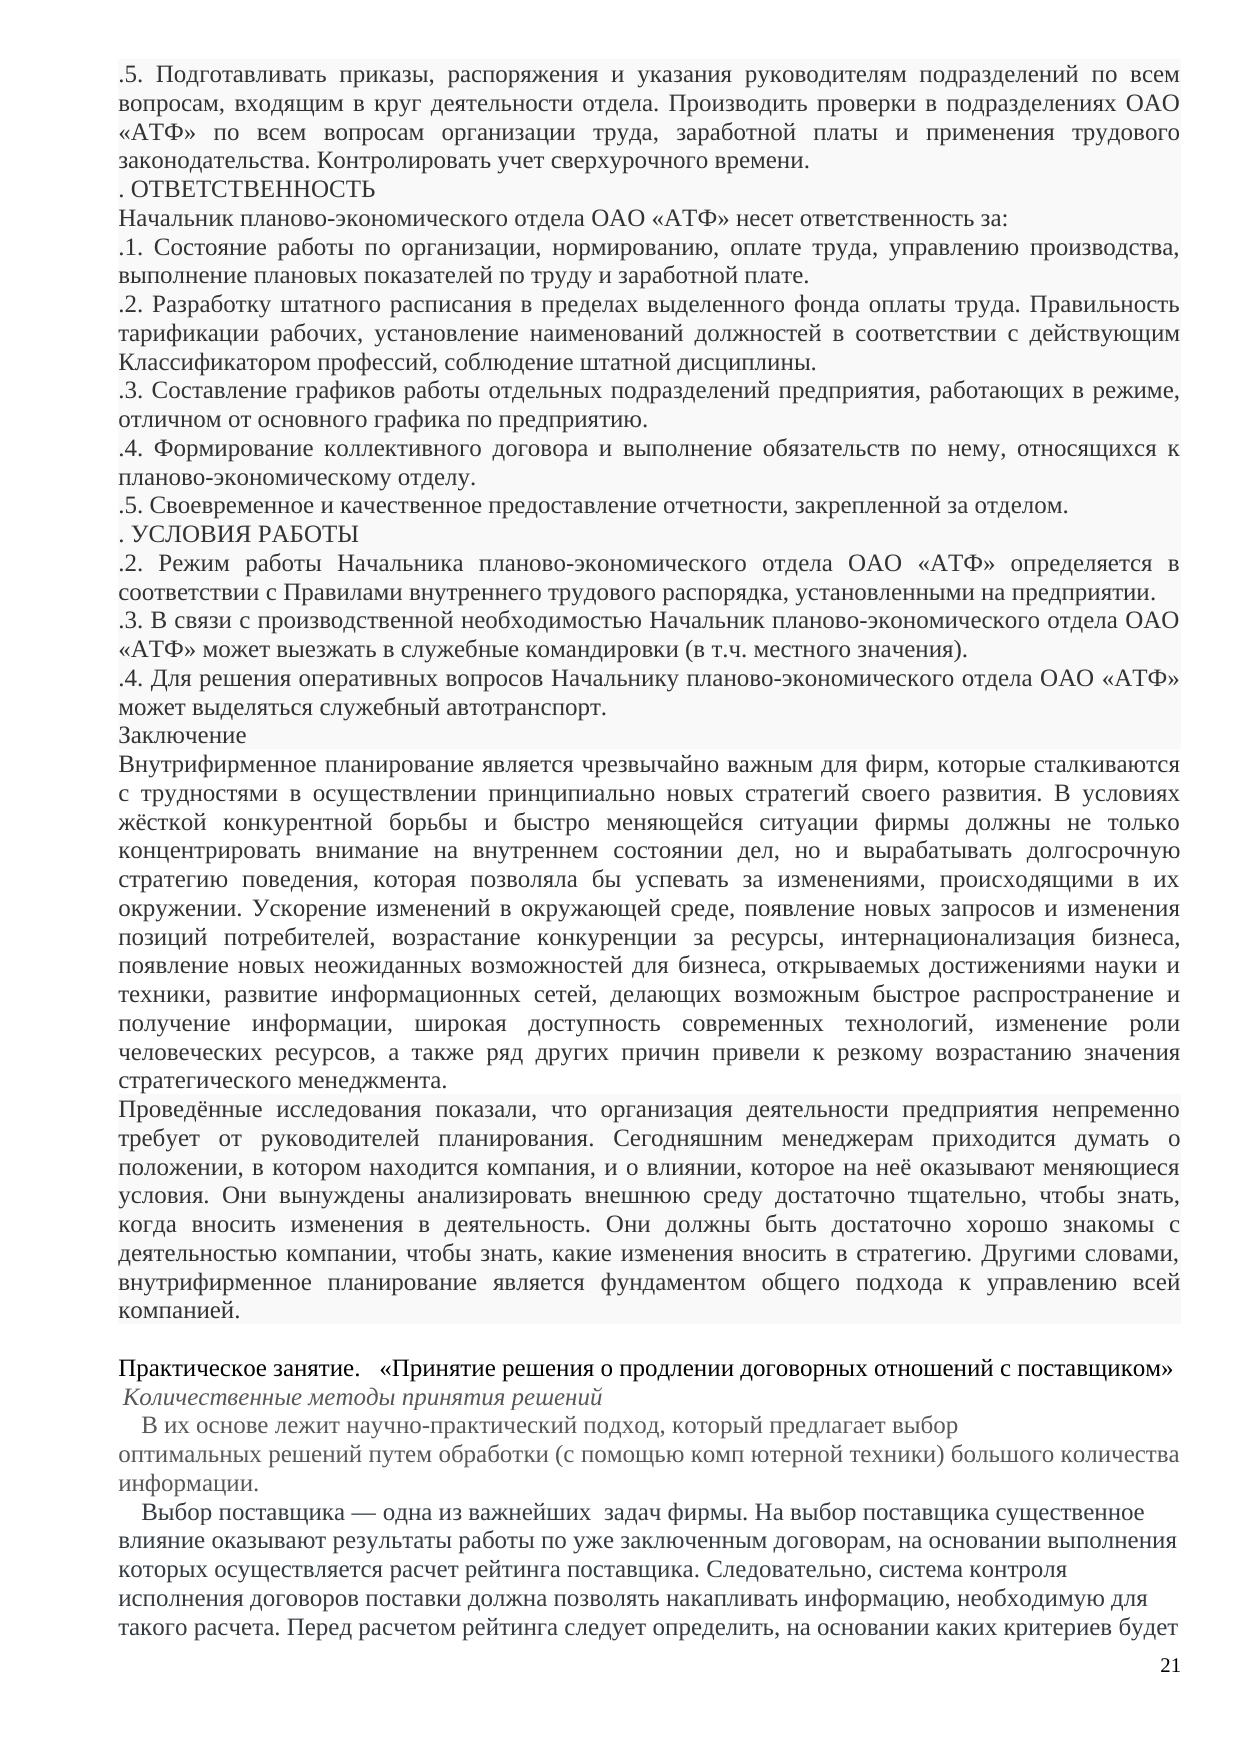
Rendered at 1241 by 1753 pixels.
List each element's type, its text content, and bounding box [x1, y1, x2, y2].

text Заключение [118, 720, 1181, 749]
text Начальник планово-экономического отдела ОАО «АТФ» несет ответственность за: [118, 203, 1181, 232]
text .2. Режим работы Начальника планово-экономического отдела ОАО «АТФ» определяется в соответствии с Правилами внутреннего трудового распорядка, установленными на предприятии. [118, 548, 1181, 605]
text .1. Состояние работы по организации, нормированию, оплате труда, управлению производства, выполнение плановых показателей по труду и заработной плате. [118, 232, 1181, 289]
text .4. Для решения оперативных вопросов Начальнику планово-экономического отдела ОАО «АТФ» может выделяться служебный автотранспорт. [118, 663, 1181, 720]
text .4. Формирование коллективного договора и выполнение обязательств по нему, относящихся к планово-экономическому отделу. [118, 433, 1181, 490]
text .3. В связи с производственной необходимостью Начальник планово-экономического отдела ОАО «АТФ» может выезжать в служебные командировки (в т.ч. местного значения). [118, 605, 1181, 663]
text . УСЛОВИЯ РАБОТЫ [118, 519, 1181, 548]
text .2. Разработку штатного расписания в пределах выделенного фонда оплаты труда. Правильность тарификации рабочих, установление наименований должностей в соответствии с действующим Классификатором профессий, соблюдение штатной дисциплины. [118, 289, 1181, 375]
text .5. Своевременное и качественное предоставление отчетности, закрепленной за отделом. [118, 490, 1181, 519]
text . ОТВЕТСТВЕННОСТЬ [118, 174, 1181, 203]
text Внутрифирменное планирование является чрезвычайно важным для фирм, которые сталкиваются с трудностями в осуществлении принципиально новых стратегий своего развития. В условиях жёсткой конкурентной борьбы и быстро меняющейся ситуации фирмы должны не только концентрировать внимание на внутреннем состоянии дел, но и вырабатывать долгосрочную стратегию поведения, которая позволяла бы успевать за изменениями, происходящими в их окружении. Ускорение изменений в окружающей среде, появление новых запросов и изменения позиций потребителей, возрастание конкуренции за ресурсы, интернационализация бизнеса, появление новых неожиданных возможностей для бизнеса, открываемых достижениями науки и техники, развитие информационных сетей, делающих возможным быстрое распространение и получение информации, широкая доступность современных технологий, изменение роли человеческих ресурсов, а также ряд других причин привели к резкому возрастанию значения стратегического менеджмента. [118, 749, 1181, 1094]
text .3. Составление графиков работы отдельных подразделений предприятия, работающих в режиме, отличном от основного графика по предприятию. [118, 375, 1181, 433]
text Проведённые исследования показали, что организация деятельности предприятия непременно требует от руководителей планирования. Сегодняшним менеджерам приходится думать о положении, в котором находится компания, и о влиянии, которое на неё оказывают меняющиеся условия. Они вынуждены анализировать внешнюю среду достаточно тщательно, чтобы знать, когда вносить изменения в деятельность. Они должны быть достаточно хорошо знакомы с деятельностью компании, чтобы знать, какие изменения вносить в стратегию. Другими словами, внутрифирменное планирование является фундаментом общего подхода к управлению всей компанией. [118, 1094, 1181, 1324]
text .5. Подготавливать приказы, распоряжения и указания руководителям подразделений по всем вопросам, входящим в круг деятельности отдела. Производить проверки в подразделениях ОАО «АТФ» по всем вопросам организации труда, заработной платы и применения трудового законодательства. Контролировать учет сверхурочного времени. [118, 59, 1181, 174]
text Практическое занятие. «Принятие решения о продлении договорных отношений с поставщиком» [118, 1353, 1181, 1382]
